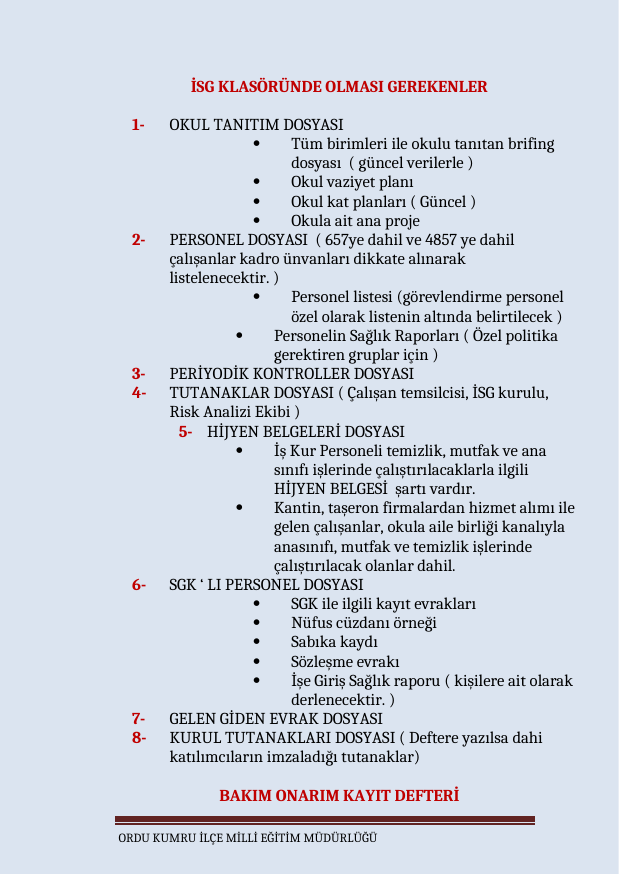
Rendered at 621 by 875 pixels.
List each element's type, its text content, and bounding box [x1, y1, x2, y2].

text BAKIM ONARIM KAYIT DEFTERİ [103, 786, 575, 805]
list Sabıka kaydı [253, 633, 575, 652]
list PERİYODİK KONTROLLER DOSYASI [132, 364, 575, 384]
list KURUL TUTANAKLARI DOSYASI ( Deftere yazılsa dahi katılımcıların imzaladığı tutanaklar) [132, 729, 575, 767]
list Personelin Sağlık Raporları ( Özel politika gerektiren gruplar için ) [236, 326, 575, 364]
list TUTANAKLAR DOSYASI ( Çalışan temsilcisi, İSG kurulu, Risk Analizi Ekibi ) [132, 384, 575, 422]
list SGK ‘ LI PERSONEL DOSYASI [132, 575, 575, 594]
list İş Kur Personeli temizlik, mutfak ve ana sınıfı işlerinde çalıştırılacaklarla ilgili HİJYEN BELGESİ şartı vardır. [236, 441, 575, 499]
list Okul kat planları ( Güncel ) [253, 192, 575, 211]
list Personel listesi (görevlendirme personel özel olarak listenin altında belirtilecek ) [253, 288, 575, 326]
list Okula ait ana proje [253, 211, 575, 230]
list HİJYEN BELGELERİ DOSYASI [178, 422, 575, 441]
text İSG KLASÖRÜNDE OLMASI GEREKENLER [103, 77, 575, 96]
list Sözleşme evrakı [253, 652, 575, 671]
list GELEN GİDEN EVRAK DOSYASI [132, 709, 575, 729]
list Kantin, taşeron firmalardan hizmet alımı ile gelen çalışanlar, okula aile birliği kanalıyla anasınıfı, mutfak ve temizlik işlerinde çalıştırılacak olanlar dahil. [236, 499, 575, 575]
list Tüm birimleri ile okulu tanıtan brifing dosyası ( güncel verilerle ) [253, 134, 575, 173]
list PERSONEL DOSYASI ( 657ye dahil ve 4857 ye dahil çalışanlar kadro ünvanları dikkate alınarak listelenecektir. ) [132, 230, 575, 288]
list SGK ile ilgili kayıt evrakları [253, 594, 575, 614]
list Nüfus cüzdanı örneği [253, 614, 575, 633]
list OKUL TANITIM DOSYASI [132, 115, 575, 134]
list Okul vaziyet planı [253, 173, 575, 192]
list İşe Giriş Sağlık raporu ( kişilere ait olarak derlenecektir. ) [253, 671, 575, 709]
